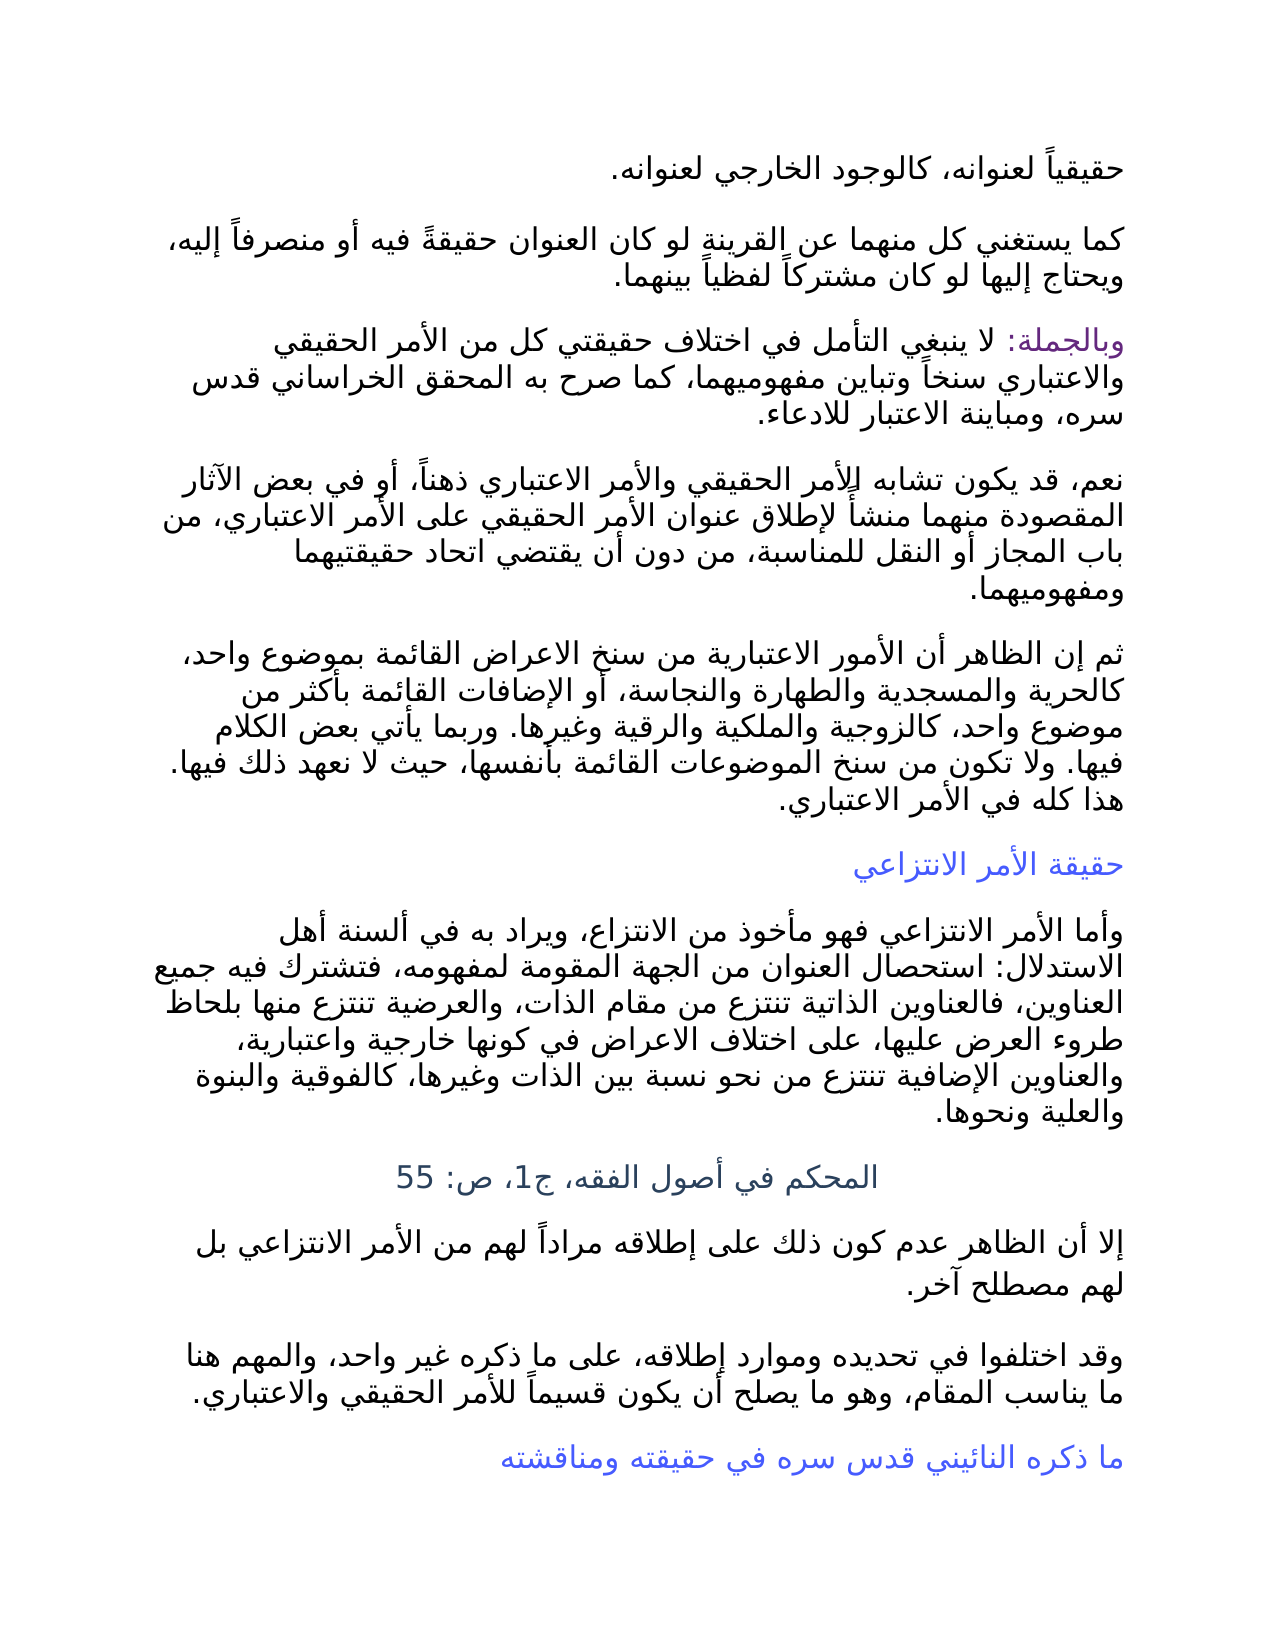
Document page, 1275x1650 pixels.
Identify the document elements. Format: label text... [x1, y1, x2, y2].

text إلا أن الظاهر عدم كون ذلك على إطلاقه مراداً لهم من الأمر الانتزاعي بل لهم مصطلح آخر. [150, 1225, 1125, 1303]
text وقد اختلفوا في تحديده وموارد إطلاقه، على ما ذكره غير واحد، والمهم هنا ما يناسب المقام، وهو ما يصلح أن يكون قسيماً للأمر الحقيقي والاعتباري. [150, 1338, 1125, 1410]
text حقيقياً لعنوانه، كالوجود الخارجي لعنوانه. [150, 150, 1125, 186]
text حقيقة الأمر الانتزاعي‏ [150, 847, 1125, 883]
text وأما الأمر الانتزاعي فهو مأخوذ من الانتزاع، ويراد به في ألسنة أهل الاستدلال: استحصال العنوان من الجهة المقومة لمفهومه، فتشترك فيه جميع العناوين، فالعناوين الذاتية تنتزع من مقام الذات، والعرضية تنتزع منها بلحاظ طروء العرض عليها، على اختلاف الاعراض في كونها خارجية واعتبارية، والعناوين الإضافية تنتزع من نحو نسبة بين الذات وغيرها، كالفوقية والبنوة والعلية ونحوها. [150, 912, 1125, 1130]
text المحكم في أصول الفقه، ج‏1، ص: 55 [150, 1159, 1125, 1196]
text وبالجملة: لا ينبغي التأمل في اختلاف حقيقتي كل من الأمر الحقيقي والاعتباري سنخاً وتباين مفهوميهما، كما صرح به المحقق الخراساني قدس سره، ومباينة الاعتبار للادعاء. [150, 323, 1125, 432]
text ما ذكره النائيني قدس سره في حقيقته ومناقشته‏ [150, 1439, 1125, 1476]
text نعم، قد يكون تشابه الأمر الحقيقي والأمر الاعتباري ذهناً، أو في بعض الآثار المقصودة منهما منشأً لإطلاق عنوان الأمر الحقيقي على الأمر الاعتباري، من باب المجاز أو النقل للمناسبة، من دون أن يقتضي اتحاد حقيقتيهما ومفهوميهما. [150, 461, 1125, 606]
text كما يستغني كل منهما عن القرينة لو كان العنوان حقيقةً فيه أو منصرفاً إليه، ويحتاج إليها لو كان مشتركاً لفظياً بينهما. [150, 221, 1125, 294]
text ثم إن الظاهر أن الأمور الاعتبارية من سنخ الاعراض القائمة بموضوع واحد، كالحرية والمسجدية والطهارة والنجاسة، أو الإضافات القائمة بأكثر من موضوع واحد، كالزوجية والملكية والرقية وغيرها. وربما يأتي بعض الكلام فيها. ولا تكون من سنخ الموضوعات القائمة بأنفسها، حيث لا نعهد ذلك فيها. هذا كله في الأمر الاعتباري. [150, 636, 1125, 817]
